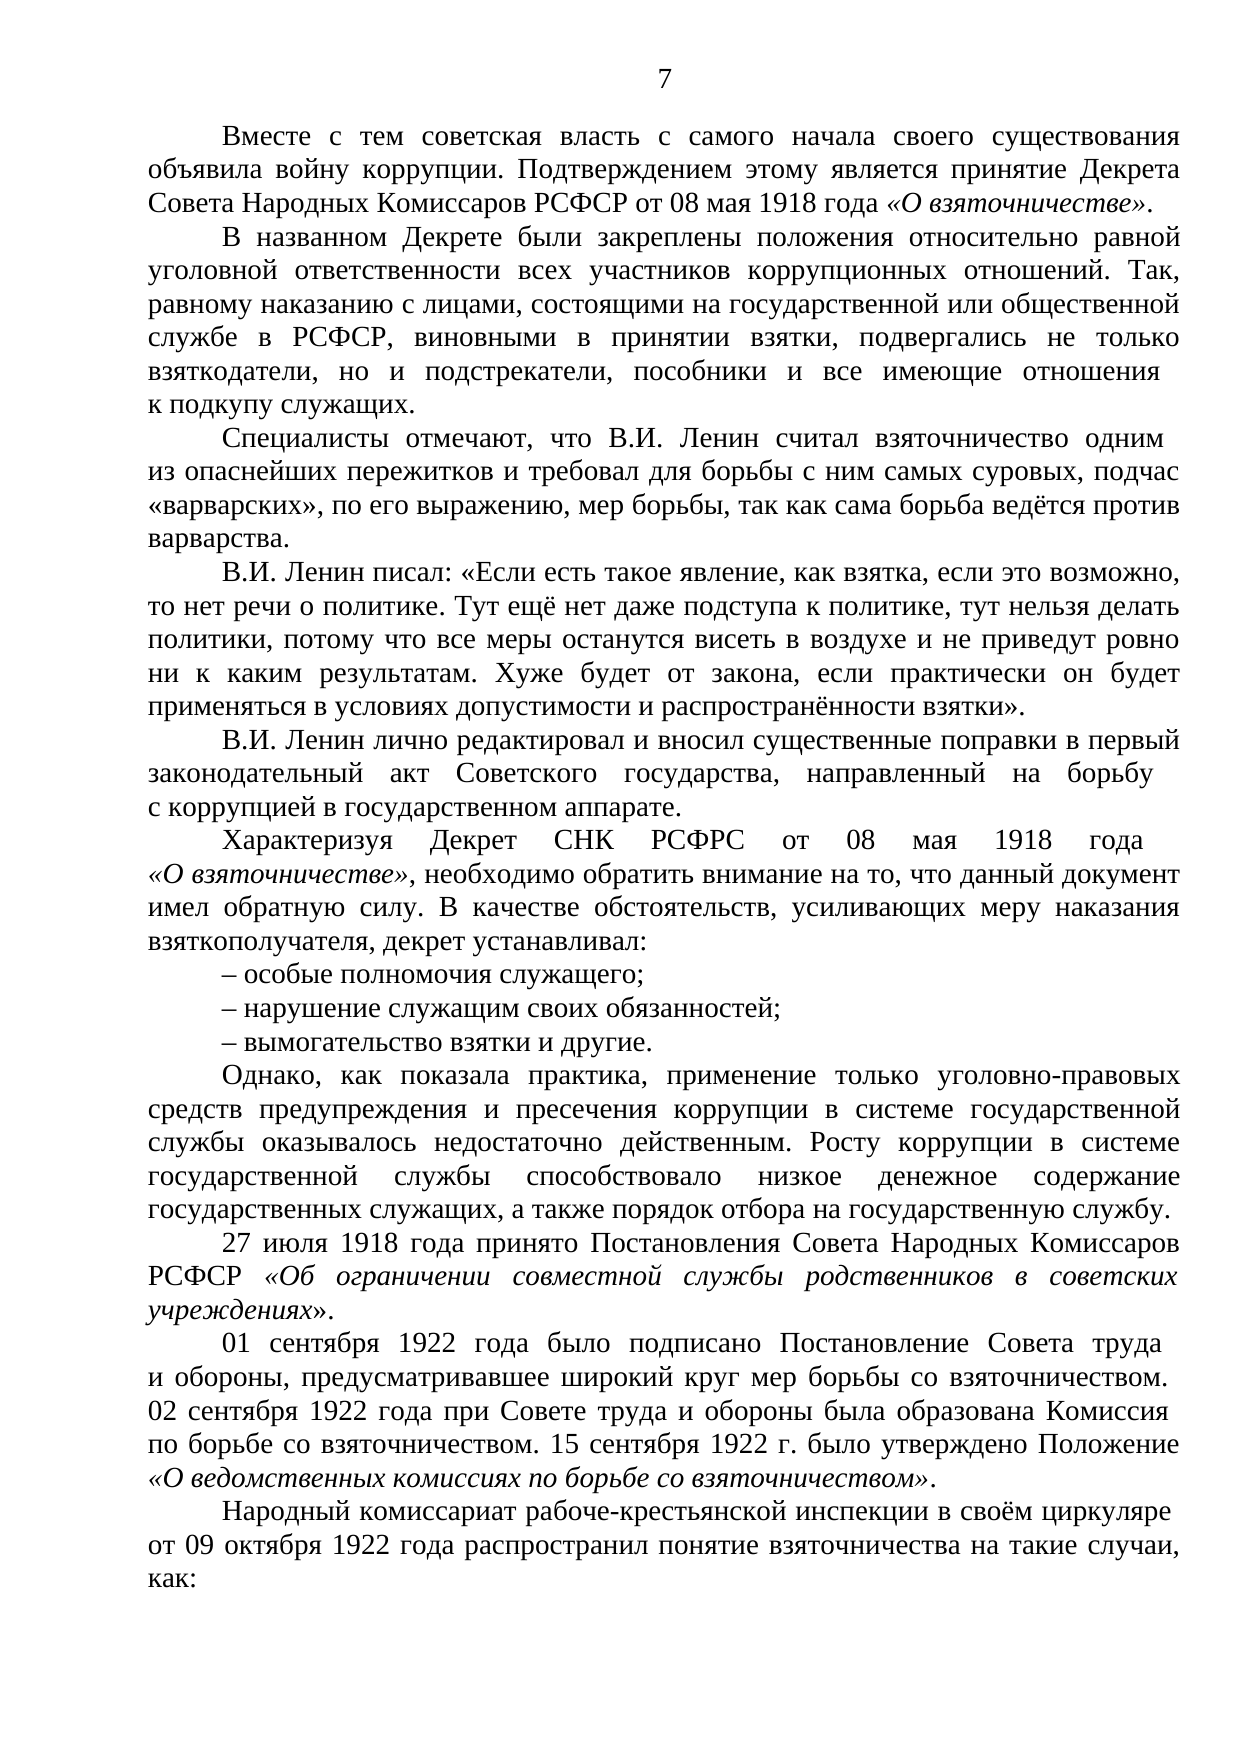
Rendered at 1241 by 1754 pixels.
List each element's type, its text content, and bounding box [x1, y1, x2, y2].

text – нарушение служащим своих обязанностей; [148, 990, 1181, 1024]
text В.И. Ленин писал: «Если есть такое явление, как взятка, если это возможно, то нет речи о политике. Тут ещё нет даже подступа к политике, тут нельзя делать политики, потому что все меры останутся висеть в воздухе и не приведут ровно ни к каким результатам. Хуже будет от закона, если практически он будет применяться в условиях допустимости и распространённости взятки». [148, 554, 1181, 722]
text Характеризуя Декрет СНК РСФРС от 08 мая 1918 года «О взяточничестве», необходимо обратить внимание на то, что данный документ имел обратную силу. В качестве обстоятельств, усиливающих меру наказания взяткополучателя, декрет устанавливал: [148, 822, 1181, 957]
text – вымогательство взятки и другие. [148, 1024, 1181, 1057]
text Вместе с тем советская власть с самого начала своего существования объявила войну коррупции. Подтверждением этому является принятие Декрета Совета Народных Комиссаров РСФСР от 08 мая 1918 года «О взяточничестве». [148, 118, 1181, 219]
text – особые полномочия служащего; [148, 957, 1181, 990]
text В.И. Ленин лично редактировал и вносил существенные поправки в первый законодательный акт Советского государства, направленный на борьбу с коррупцией в государственном аппарате. [148, 722, 1181, 822]
text Специалисты отмечают, что В.И. Ленин считал взяточничество одним из опаснейших пережитков и требовал для борьбы с ним самых суровых, подчас «варварских», по его выражению, мер борьбы, так как сама борьба ведётся против варварства. [148, 420, 1181, 554]
text 01 сентября 1922 года было подписано Постановление Совета труда и обороны, предусматривавшее широкий круг мер борьбы со взяточничеством. 02 сентября 1922 года при Совете труда и обороны была образована Комиссия по борьбе со взяточничеством. 15 сентября 1922 г. было утверждено Положение «О ведомственных комиссиях по борьбе со взяточничеством». [148, 1326, 1181, 1493]
text В названном Декрете были закреплены положения относительно равной уголовной ответственности всех участников коррупционных отношений. Так, равному наказанию с лицами, состоящими на государственной или общественной службе в РСФСР, виновными в принятии взятки, подвергались не только взяткодатели, но и подстрекатели, пособники и все имеющие отношения к подкупу служащих. [148, 219, 1181, 420]
text Однако, как показала практика, применение только уголовно-правовых средств предупреждения и пресечения коррупции в системе государственной службы оказывалось недостаточно действенным. Росту коррупции в системе государственной службы способствовало низкое денежное содержание государственных служащих, а также порядок отбора на государственную службу. [148, 1057, 1181, 1225]
text Народный комиссариат рабоче-крестьянской инспекции в своём циркуляре от 09 октября 1922 года распространил понятие взяточничества на такие случаи, как: [148, 1493, 1181, 1594]
text 27 июля 1918 года принято Постановления Совета Народных Комиссаров РСФСР «Об ограничении совместной службы родственников в советских учреждениях». [148, 1225, 1181, 1326]
